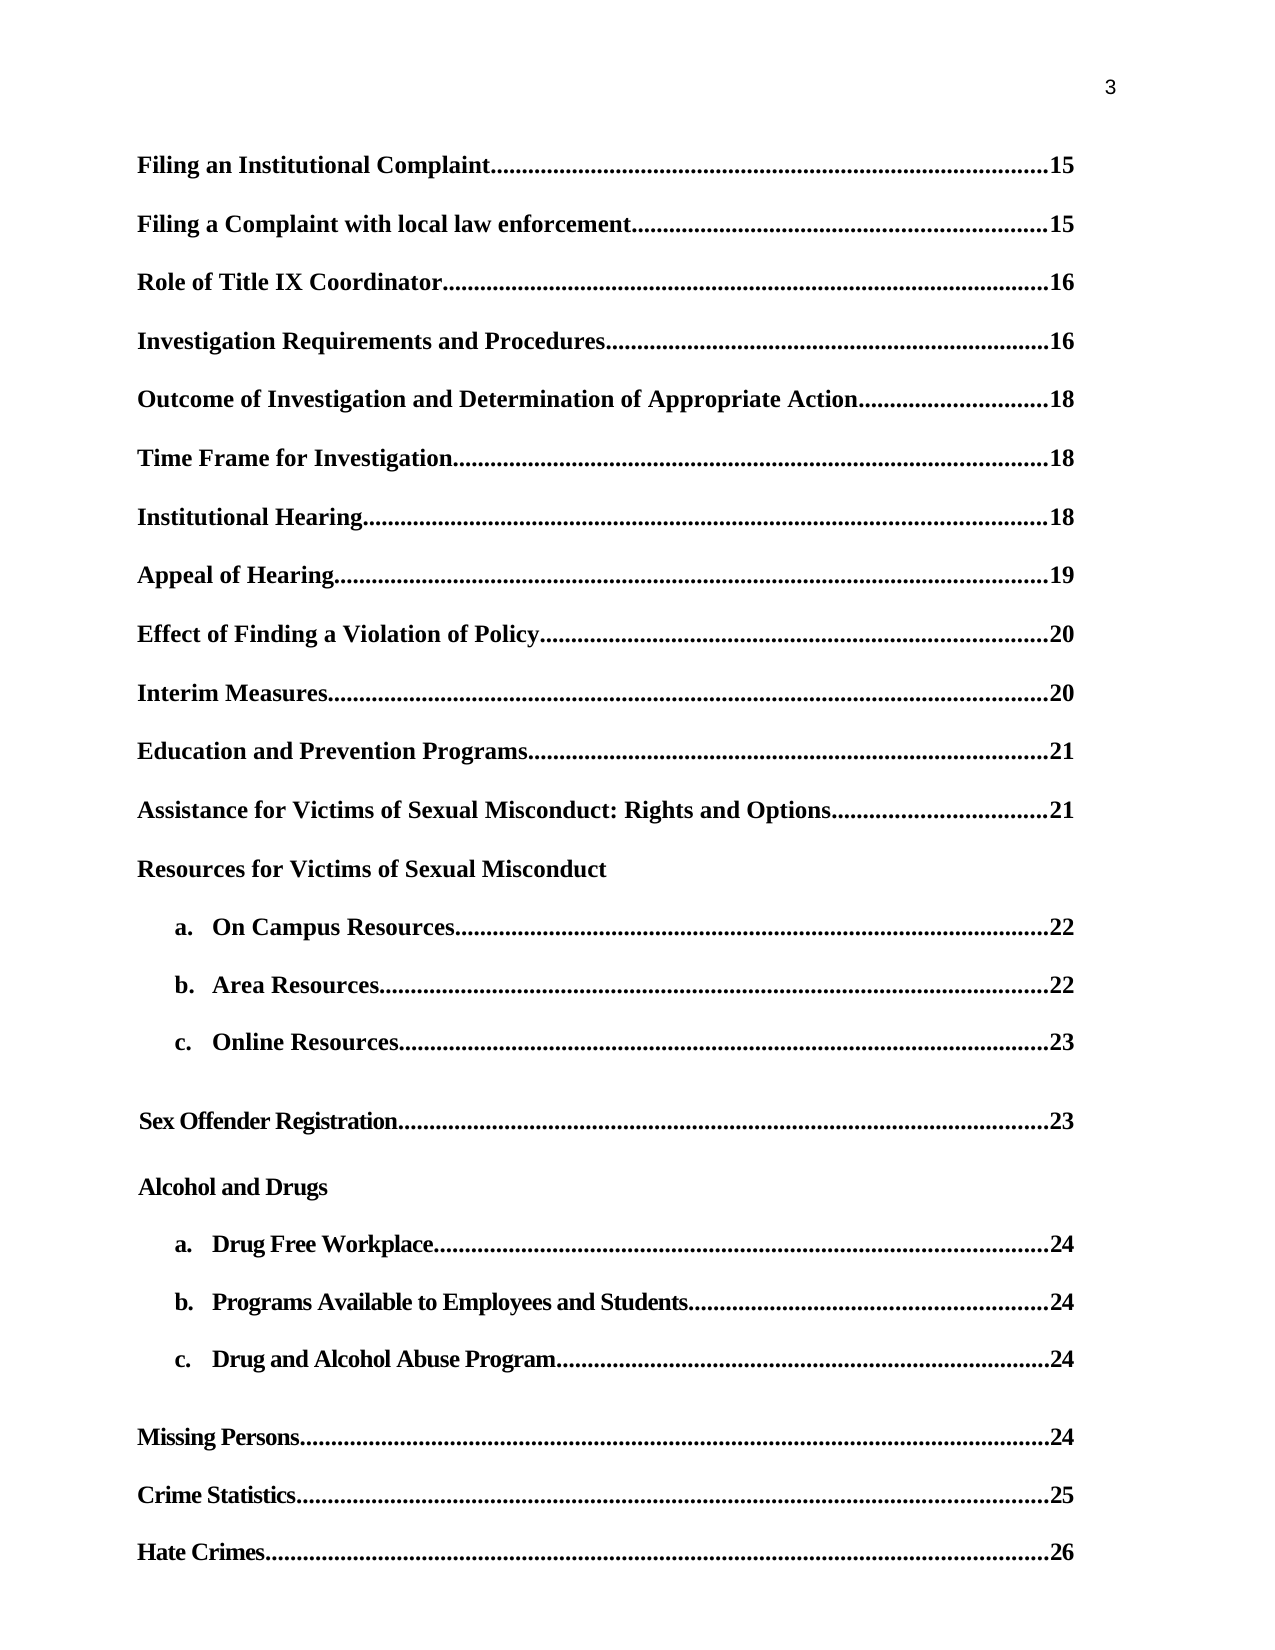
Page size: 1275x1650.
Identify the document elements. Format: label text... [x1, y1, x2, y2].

text Interim Measures 20 [137, 678, 1116, 707]
text Alcohol and Drugs [138, 1172, 1116, 1200]
text Outcome of Investigation and Determination of Appropriate Action 18 [137, 384, 1116, 413]
text Sex Offender Registration 23 [139, 1106, 1116, 1134]
text Institutional Hearing 18 [137, 502, 1116, 531]
text Filing a Complaint with local law enforcement 15 [137, 209, 1116, 237]
list On Campus Resources 22 [174, 912, 1116, 941]
text Time Frame for Investigation 18 [137, 443, 1116, 472]
text Investigation Requirements and Procedures 16 [137, 326, 1116, 355]
text Resources for Victims of Sexual Misconduct [137, 854, 1116, 882]
list Drug and Alcohol Abuse Program 24 [174, 1344, 1116, 1373]
list Area Resources 22 [174, 970, 1116, 999]
text Missing Persons 24 [137, 1422, 1116, 1451]
text Role of Title IX Coordinator 16 [137, 267, 1116, 296]
list Drug Free Workplace 24 [174, 1229, 1116, 1258]
text Crime Statistics 25 [137, 1480, 1116, 1509]
text Education and Prevention Programs 21 [137, 736, 1116, 765]
list Online Resources 23 [174, 1027, 1116, 1056]
text Appeal of Hearing 19 [137, 561, 1116, 589]
text Filing an Institutional Complaint 15 [137, 150, 1116, 179]
list Programs Available to Employees and Students 24 [174, 1287, 1116, 1315]
text Hate Crimes 26 [137, 1537, 1116, 1566]
text Assistance for Victims of Sexual Misconduct: Rights and Options 21 [137, 795, 1116, 824]
text Effect of Finding a Violation of Policy 20 [137, 619, 1116, 648]
